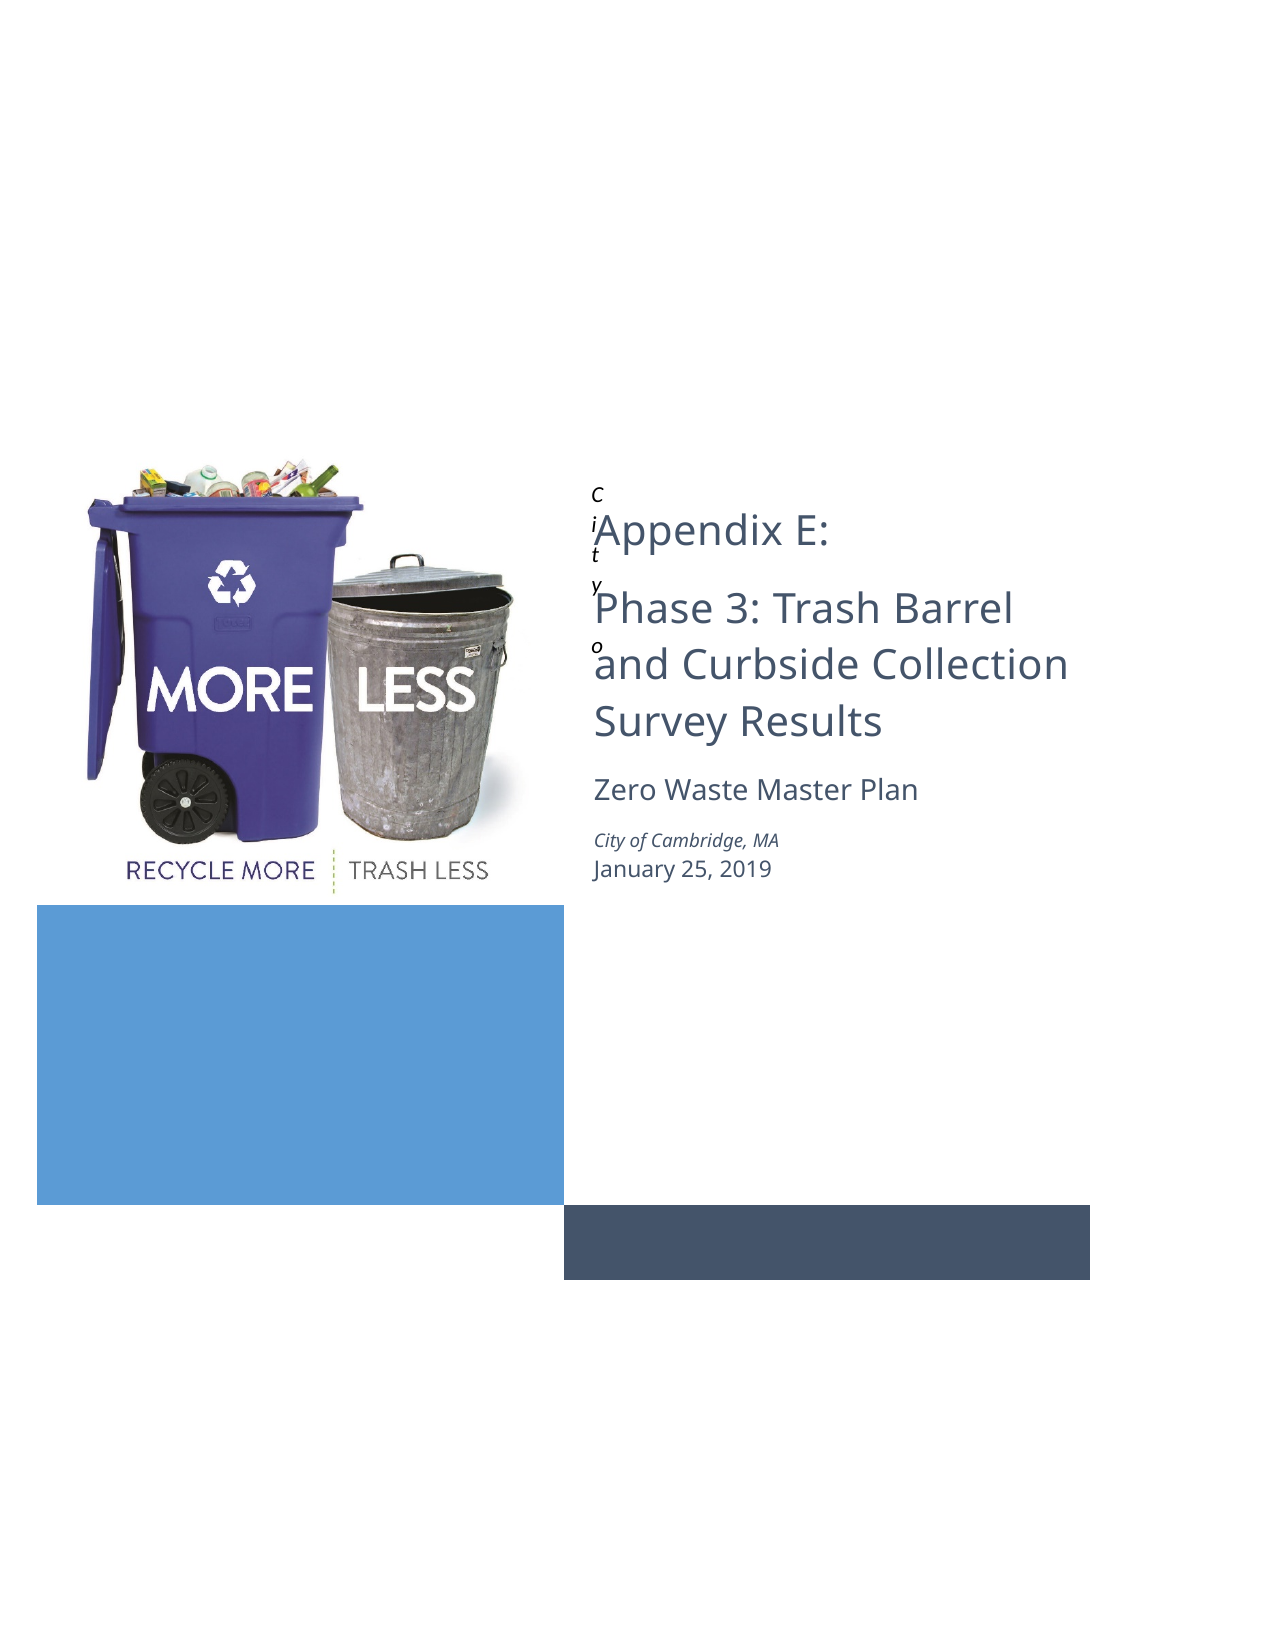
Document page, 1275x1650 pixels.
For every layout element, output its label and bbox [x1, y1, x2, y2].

picture [70, 450, 531, 905]
